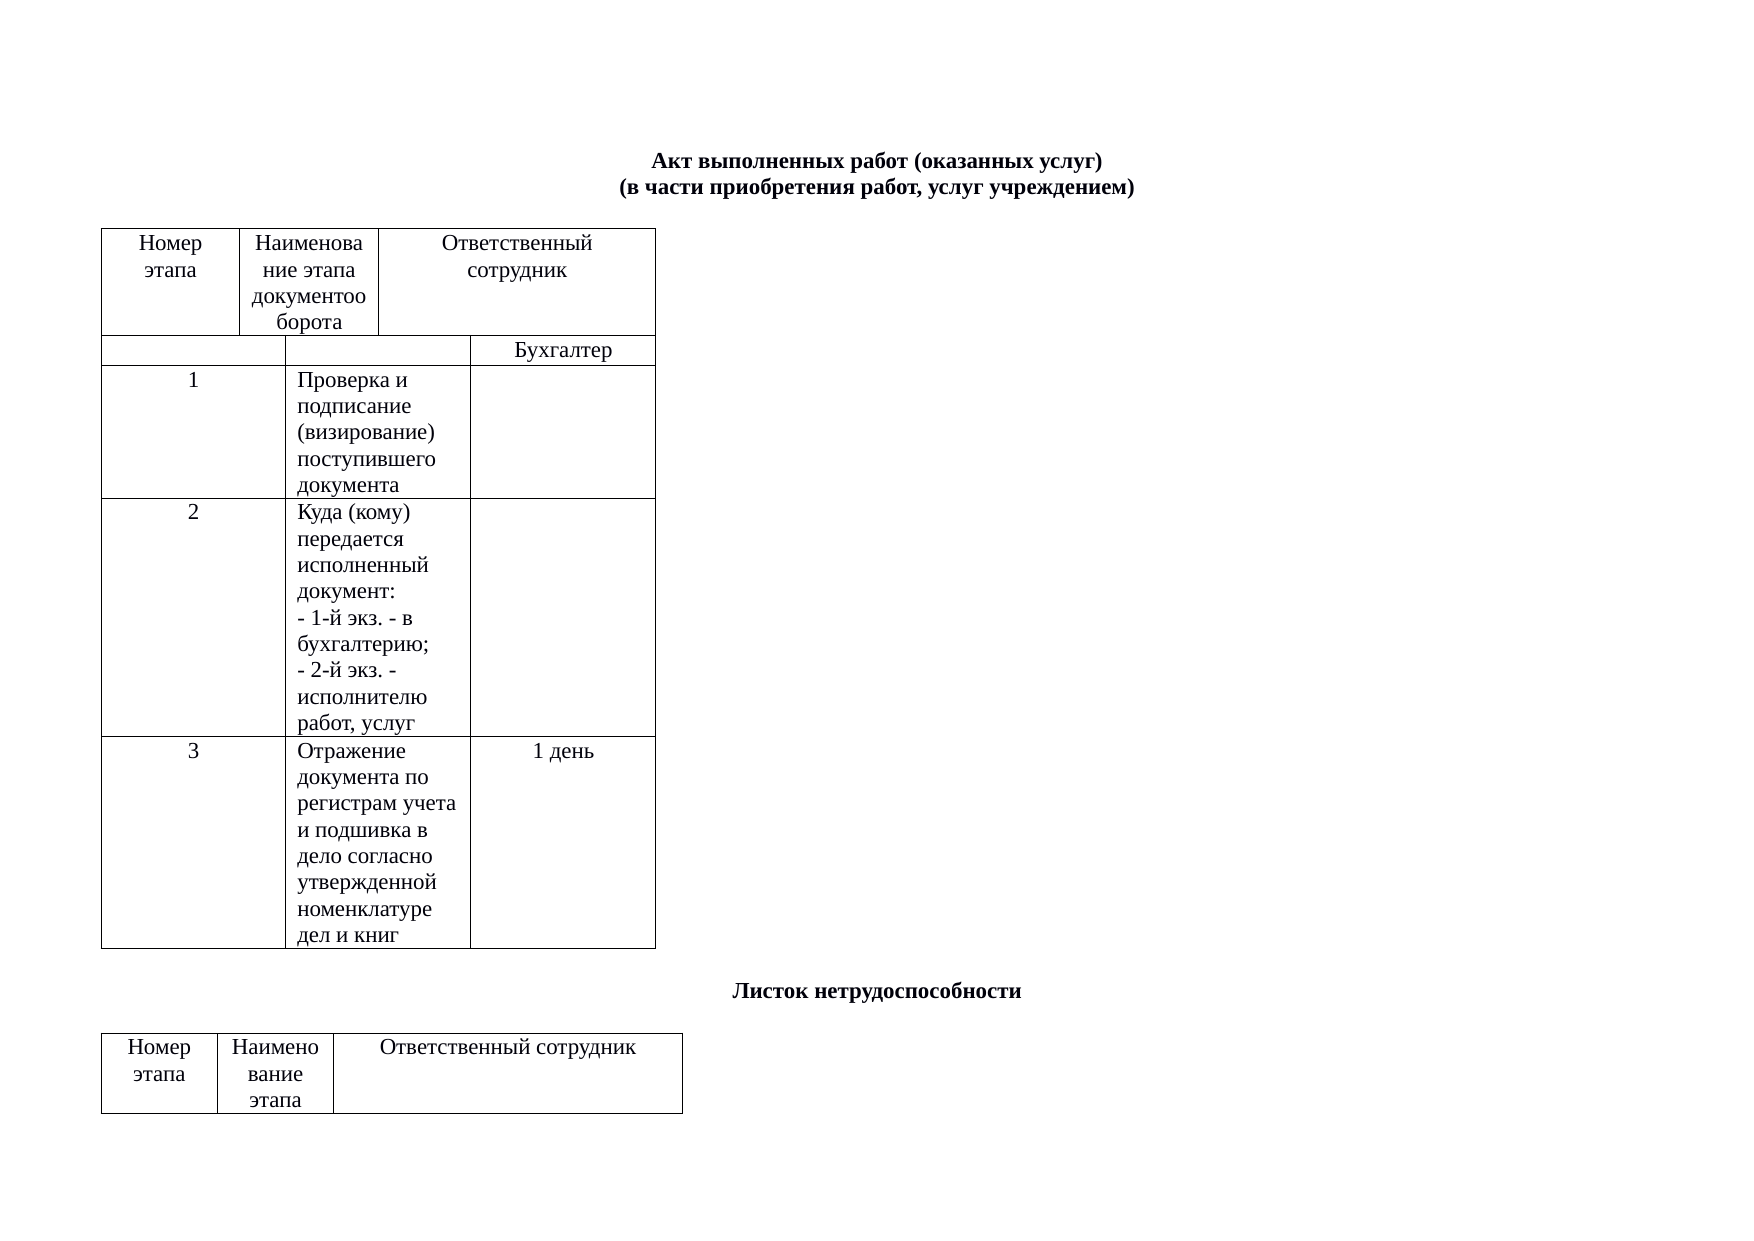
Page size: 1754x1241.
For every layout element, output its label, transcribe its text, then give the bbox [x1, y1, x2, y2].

table_cell 1 день [471, 737, 655, 947]
text (в части приобретения работ, услуг учреждением) [118, 173, 1636, 199]
table_header Номер этапа [102, 1034, 217, 1112]
table_cell Проверка и подписание (визирование) поступившего документа [286, 366, 470, 497]
text Листок нетрудоспособности [118, 977, 1636, 1004]
table_cell Отражение документа по регистрам учета и подшивка в дело согласно утвержденной номенклатуре дел и книг [286, 737, 470, 947]
table_cell 1 [102, 366, 285, 497]
table_cell 3 [102, 737, 285, 947]
table_cell Бухгалтер [471, 336, 655, 364]
table_cell [471, 499, 655, 736]
table_cell Куда (кому) передается исполненный документ: - 1-й экз. - в бухгалтерию; - 2-й экз. - исполнителю работ, услуг [286, 499, 470, 736]
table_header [334, 1034, 682, 1112]
table_header Ответственный сотрудник [379, 229, 655, 335]
table_cell [471, 366, 655, 497]
table_header Наименование этапа документооборота [240, 229, 378, 335]
table_cell 2 [102, 499, 285, 736]
text Акт выполненных работ (оказанных услуг) [118, 147, 1636, 173]
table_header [218, 1034, 333, 1112]
table_header Номер этапа [102, 229, 239, 335]
